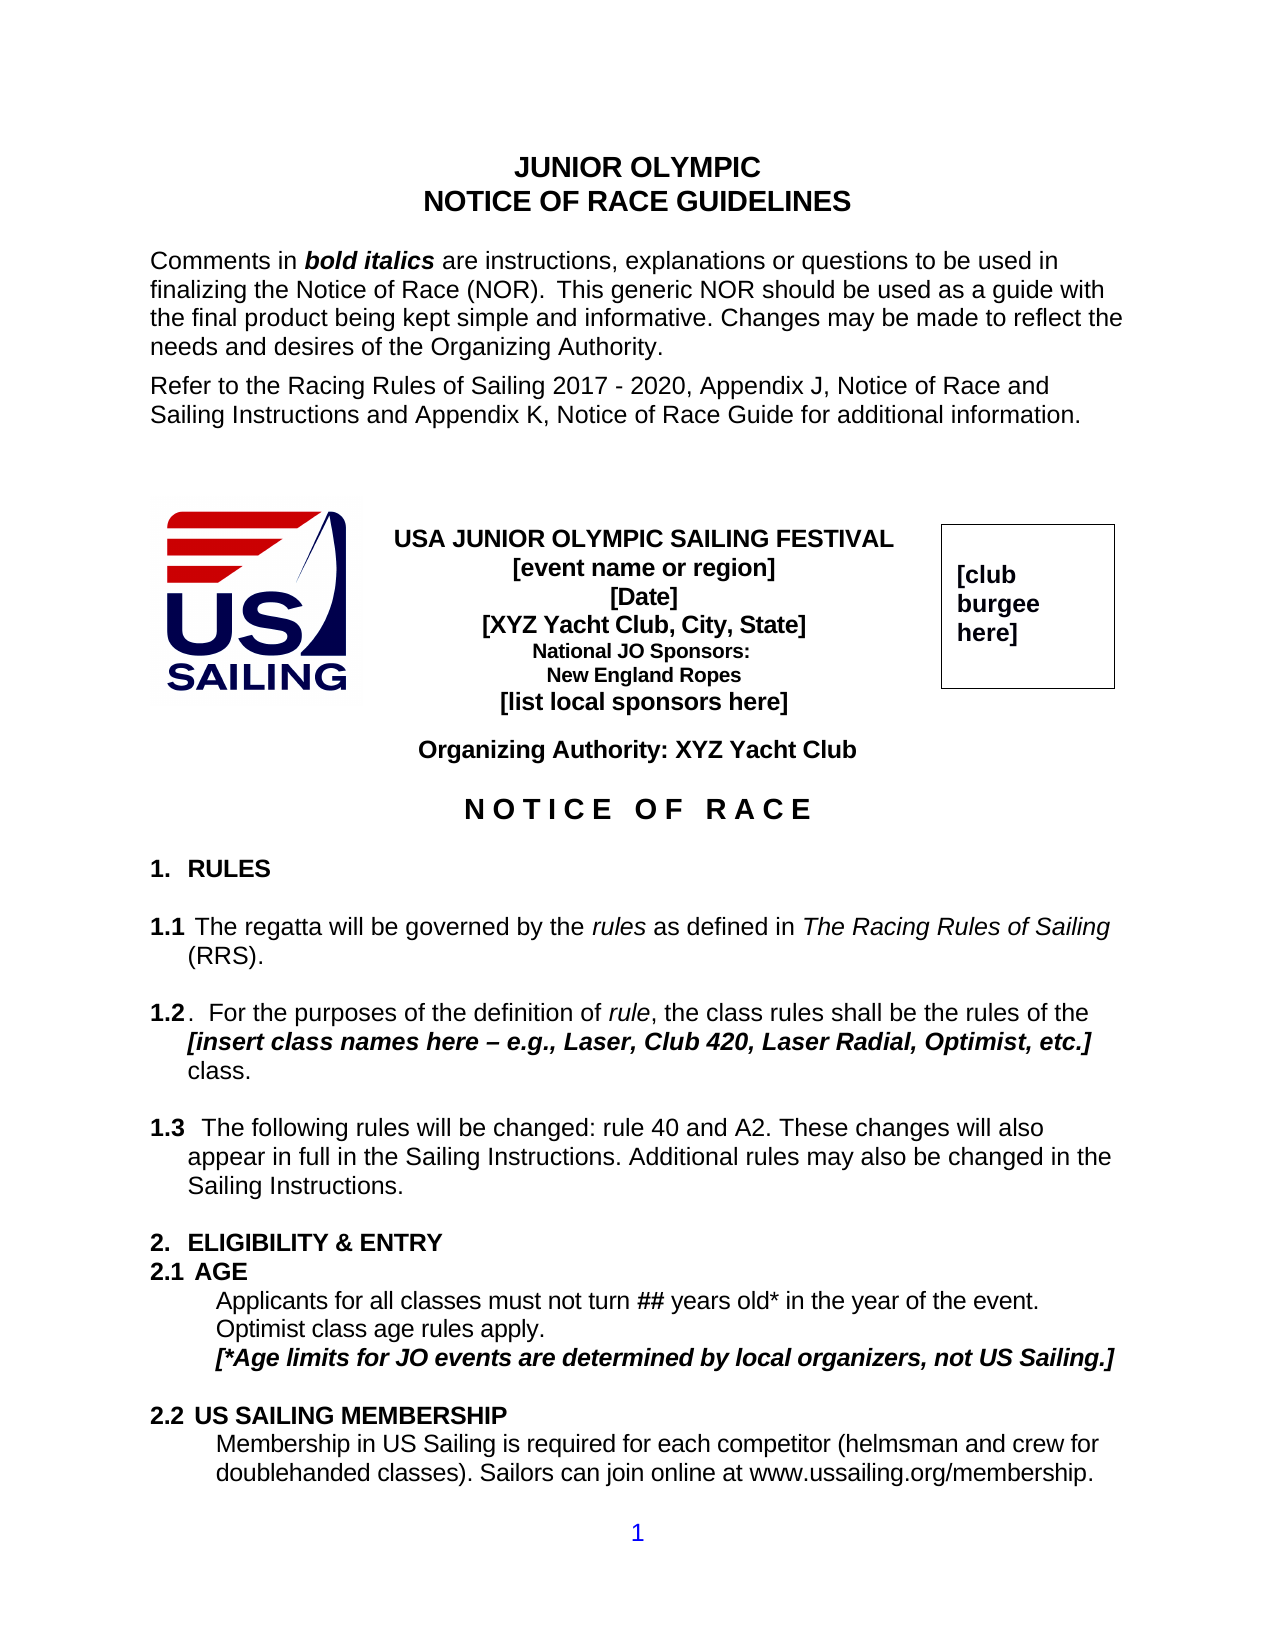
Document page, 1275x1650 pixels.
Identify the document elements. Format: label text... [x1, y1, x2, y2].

text Refer to the Racing Rules of Sailing 2017 - 2020, Appendix J, Notice of Race and Sailing Instructions and Appendix K, Notice of Race Guide for additional information. [150, 371, 1125, 429]
text Comments in bold italics are instructions, explanations or questions to be used in finalizing the Notice of Race (NOR). This generic NOR should be used as a guide with the final product being kept simple and informative. Changes may be made to reflect the needs and desires of the Organizing Authority. [150, 246, 1125, 361]
list RULES [150, 854, 1125, 912]
subtitle N O T I C E O F R A C E [150, 792, 1125, 826]
list ELIGIBILITY & ENTRY [150, 1228, 1125, 1257]
subtitle NOTICE OF GUIDELINES [150, 183, 1125, 217]
text Applicants for all classes must not turn ## years old* in the year of the event. Optimist class age rules apply. [150, 1286, 1125, 1343]
subtitle JUNIOR OLYMPIC [150, 150, 1125, 183]
list US SAILING MEMBERSHIP [150, 1401, 1125, 1429]
list The regatta will be governed by the rules as defined in The Racing Rules of Sailing (RRS). [150, 912, 1125, 998]
text Membership in US Sailing is required for each competitor (helmsman and crew for doublehanded classes). Sailors can join online at www.ussailing.org/membership. [150, 1429, 1125, 1487]
list . For the purposes of the definition of rule, the class rules shall be the rules of the [insert class names here – e.g., Laser, Club 420, Laser Radial, Optimist, etc.] class. [150, 998, 1125, 1084]
list The following rules will be changed: rule 40 and A2. These changes will also appear in full in the Sailing Instructions. Additional rules may also be changed in the Sailing Instructions. [150, 1113, 1125, 1199]
text [*Age limits for JO events are determined by local organizers, not US Sailing.] [150, 1343, 1125, 1372]
subtitle Organizing Authority: XYZ Yacht Club [150, 735, 1125, 763]
picture [150, 496, 363, 706]
